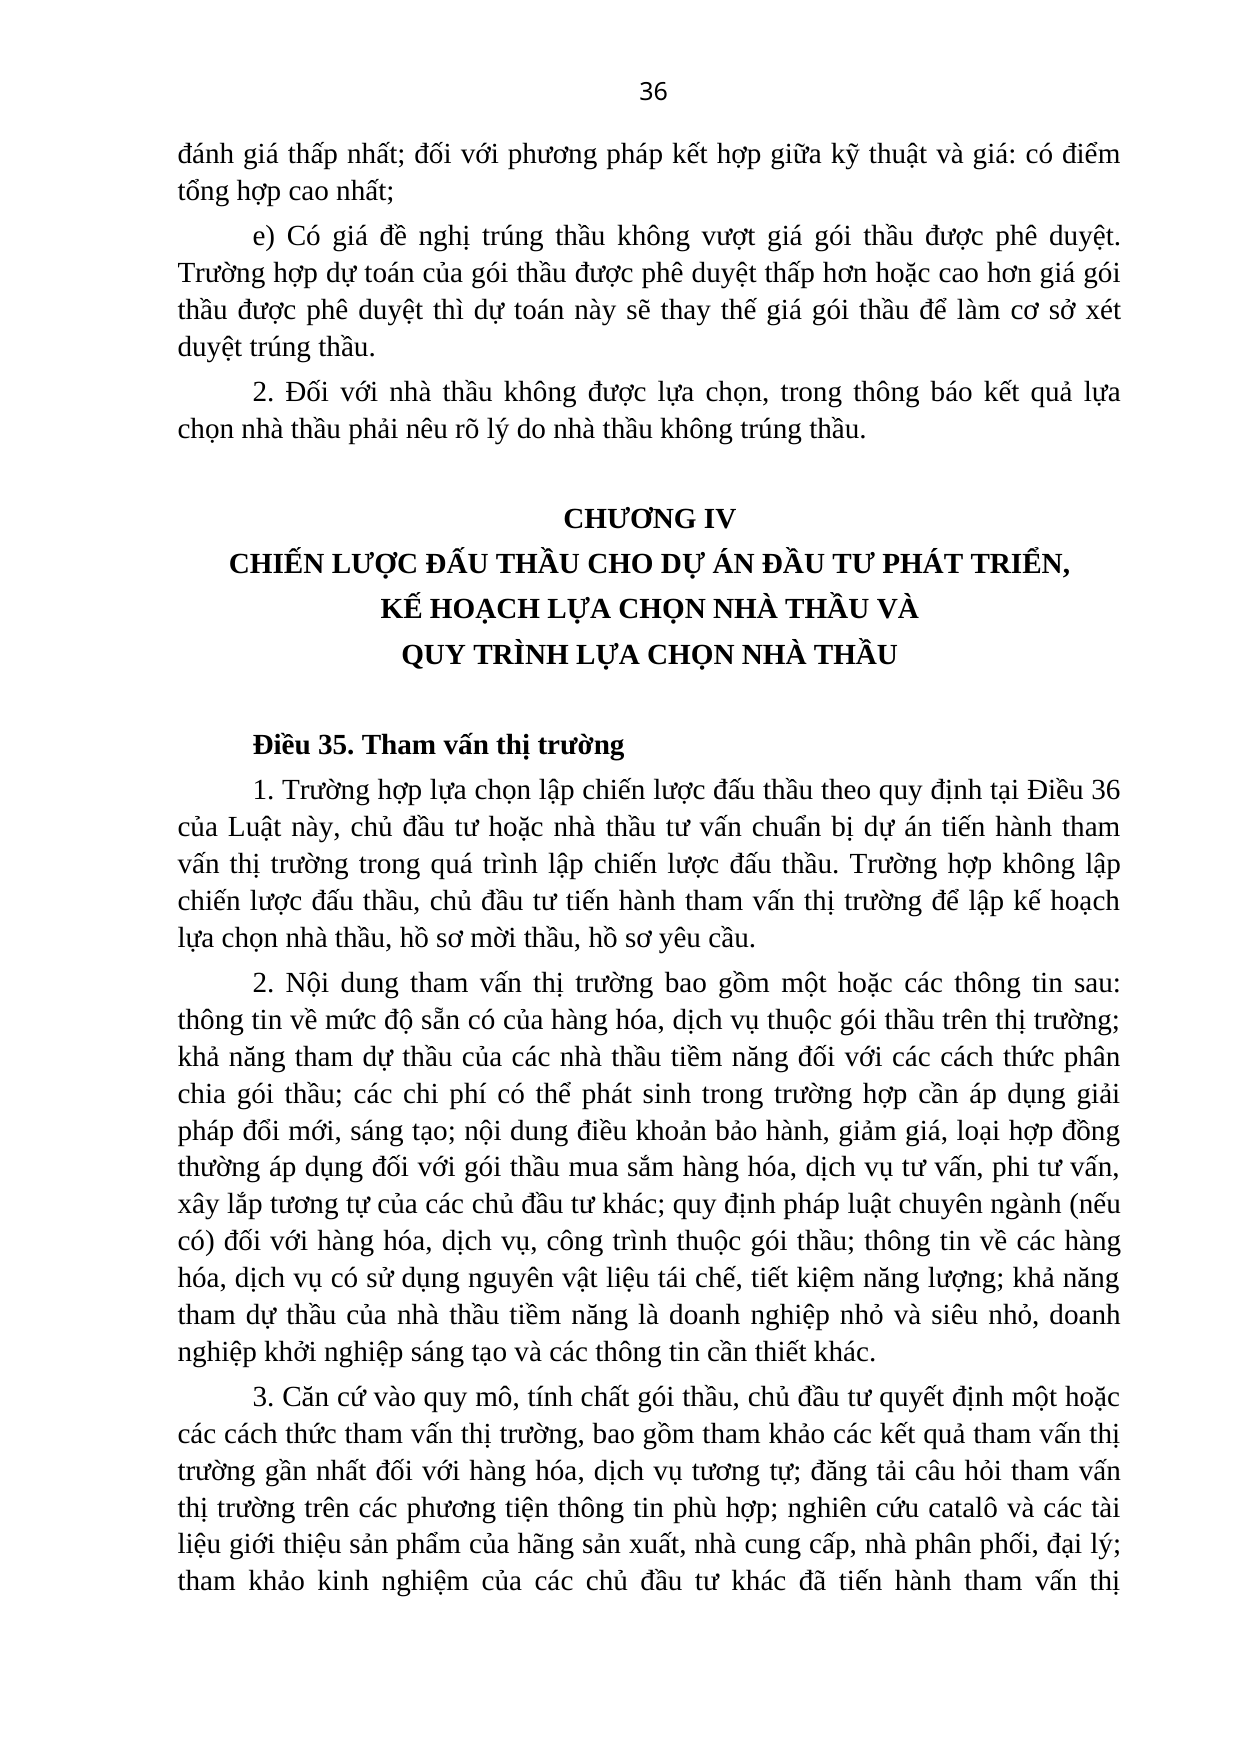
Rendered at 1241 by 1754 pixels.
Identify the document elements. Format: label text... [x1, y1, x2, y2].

text 2. Nội dung tham vấn thị trường bao gồm một hoặc các thông tin sau: thông tin về mức độ sẵn có của hàng hóa, dịch vụ thuộc gói thầu trên thị trường; khả năng tham dự thầu của các nhà thầu tiềm năng đối với các cách thức phân chia gói thầu; các chi phí có thể phát sinh trong trường hợp cần áp dụng giải pháp đổi mới, sáng tạo; nội dung điều khoản bảo hành, giảm giá, loại hợp đồng thường áp dụng đối với gói thầu mua sắm hàng hóa, dịch vụ tư vấn, phi tư vấn, xây lắp tương tự của các chủ đầu tư khác; quy định pháp luật chuyên ngành (nếu có) đối với hàng hóa, dịch vụ, công trình thuộc gói thầu; thông tin về các hàng hóa, dịch vụ có sử dụng nguyên vật liệu tái chế, tiết kiệm năng lượng; khả năng tham dự thầu của nhà thầu tiềm năng là doanh nghiệp nhỏ và siêu nhỏ, doanh nghiệp khởi nghiệp sáng tạo và các thông tin cần thiết khác. [177, 965, 1122, 1367]
text e) Có giá đề nghị trúng thầu không vượt giá gói thầu được phê duyệt. Trường hợp dự toán của gói thầu được phê duyệt thấp hơn hoặc cao hơn giá gói thầu được phê duyệt thì dự toán này sẽ thay thế giá gói thầu để làm cơ sở xét duyệt trúng thầu. [177, 218, 1122, 362]
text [177, 169, 1122, 206]
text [177, 1379, 1122, 1597]
text CHIẾN LƯỢC ĐẤU THẦU CHO DỰ ÁN ĐẦU TƯ PHÁT TRIỂN, [177, 546, 1122, 580]
text 1. Trường hợp lựa chọn lập chiến lược đấu thầu theo quy định tại Điều 36 của Luật này, chủ đầu tư hoặc nhà thầu tư vấn chuẩn bị dự án tiến hành tham vấn thị trường trong quá trình lập chiến lược đấu thầu. Trường hợp không lập chiến lược đấu thầu, chủ đầu tư tiến hành tham vấn thị trường để lập kế hoạch lựa chọn nhà thầu, hồ sơ mời thầu, hồ sơ yêu cầu. [177, 772, 1122, 953]
subtitle CHƯƠNG IV [177, 501, 1122, 535]
text Điều 35. Tham vấn thị trường [177, 727, 1122, 761]
text QUY TRÌNH LỰA CHỌN NHÀ THẦU [177, 637, 1122, 670]
text 2. Đối với nhà thầu không được lựa chọn, trong thông báo kết quả lựa chọn nhà thầu phải nêu rõ lý do nhà thầu không trúng thầu. [177, 374, 1122, 444]
text KẾ HOẠCH LỰA CHỌN NHÀ THẦU VÀ [177, 592, 1122, 625]
